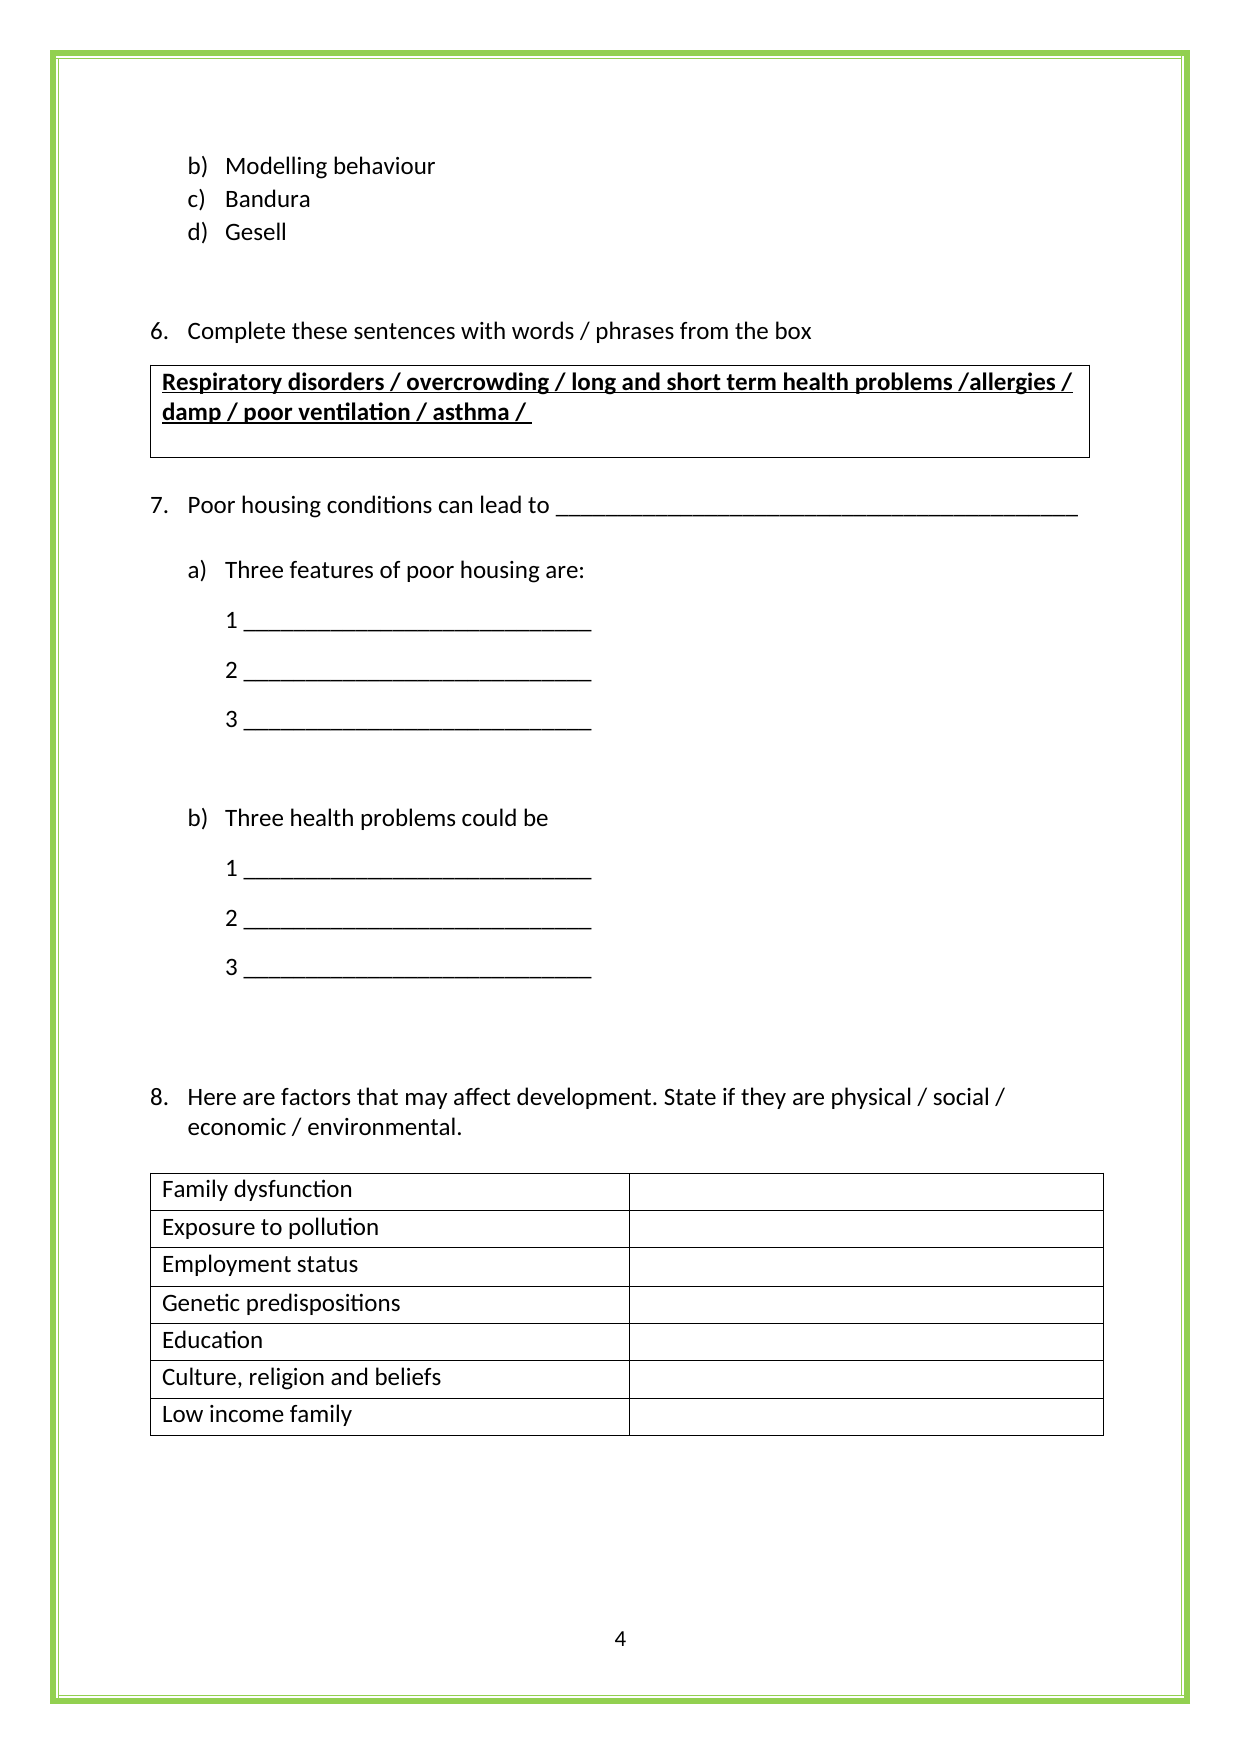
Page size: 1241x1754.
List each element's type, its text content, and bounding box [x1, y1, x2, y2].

text 3 ____________________________ [225, 951, 1090, 982]
table_header Family dysfunction [151, 1174, 629, 1210]
table_cell [630, 1361, 1103, 1398]
list Poor housing conditions can lead to __________________________________________ [150, 489, 1090, 519]
list Here are factors that may affect development. State if they are physical / social / economic / environmental. [150, 1081, 1090, 1142]
table_cell [630, 1399, 1103, 1435]
table_cell Culture, religion and beliefs [151, 1361, 629, 1398]
table_cell Education [151, 1324, 629, 1360]
text 2 ____________________________ [225, 902, 1090, 932]
table_cell [630, 1287, 1103, 1323]
text 3 ____________________________ [150, 703, 1090, 734]
list Bandura [187, 183, 1090, 213]
table_cell [630, 1248, 1103, 1286]
table_cell Genetic predispositions [151, 1287, 629, 1323]
table_header Respiratory disorders / overcrowding / long and short term health problems /allergies / damp / poor ventilation / asthma / [151, 366, 1089, 457]
table_header [630, 1174, 1103, 1210]
table_cell [630, 1324, 1103, 1360]
table_cell Exposure to pollution [151, 1211, 629, 1247]
table_cell Employment status [151, 1248, 629, 1286]
text 1 ____________________________ [150, 604, 1090, 635]
text 2 ____________________________ [150, 654, 1090, 684]
list Complete these sentences with words / phrases from the box [150, 315, 1090, 346]
list Gesell [187, 216, 1090, 246]
list Modelling behaviour [187, 150, 1090, 181]
list Three features of poor housing are: [187, 554, 1090, 585]
text 1 ____________________________ [225, 852, 1090, 883]
table_cell Low income family [151, 1399, 629, 1435]
list Three health problems could be [187, 802, 1090, 833]
table_cell [630, 1211, 1103, 1247]
